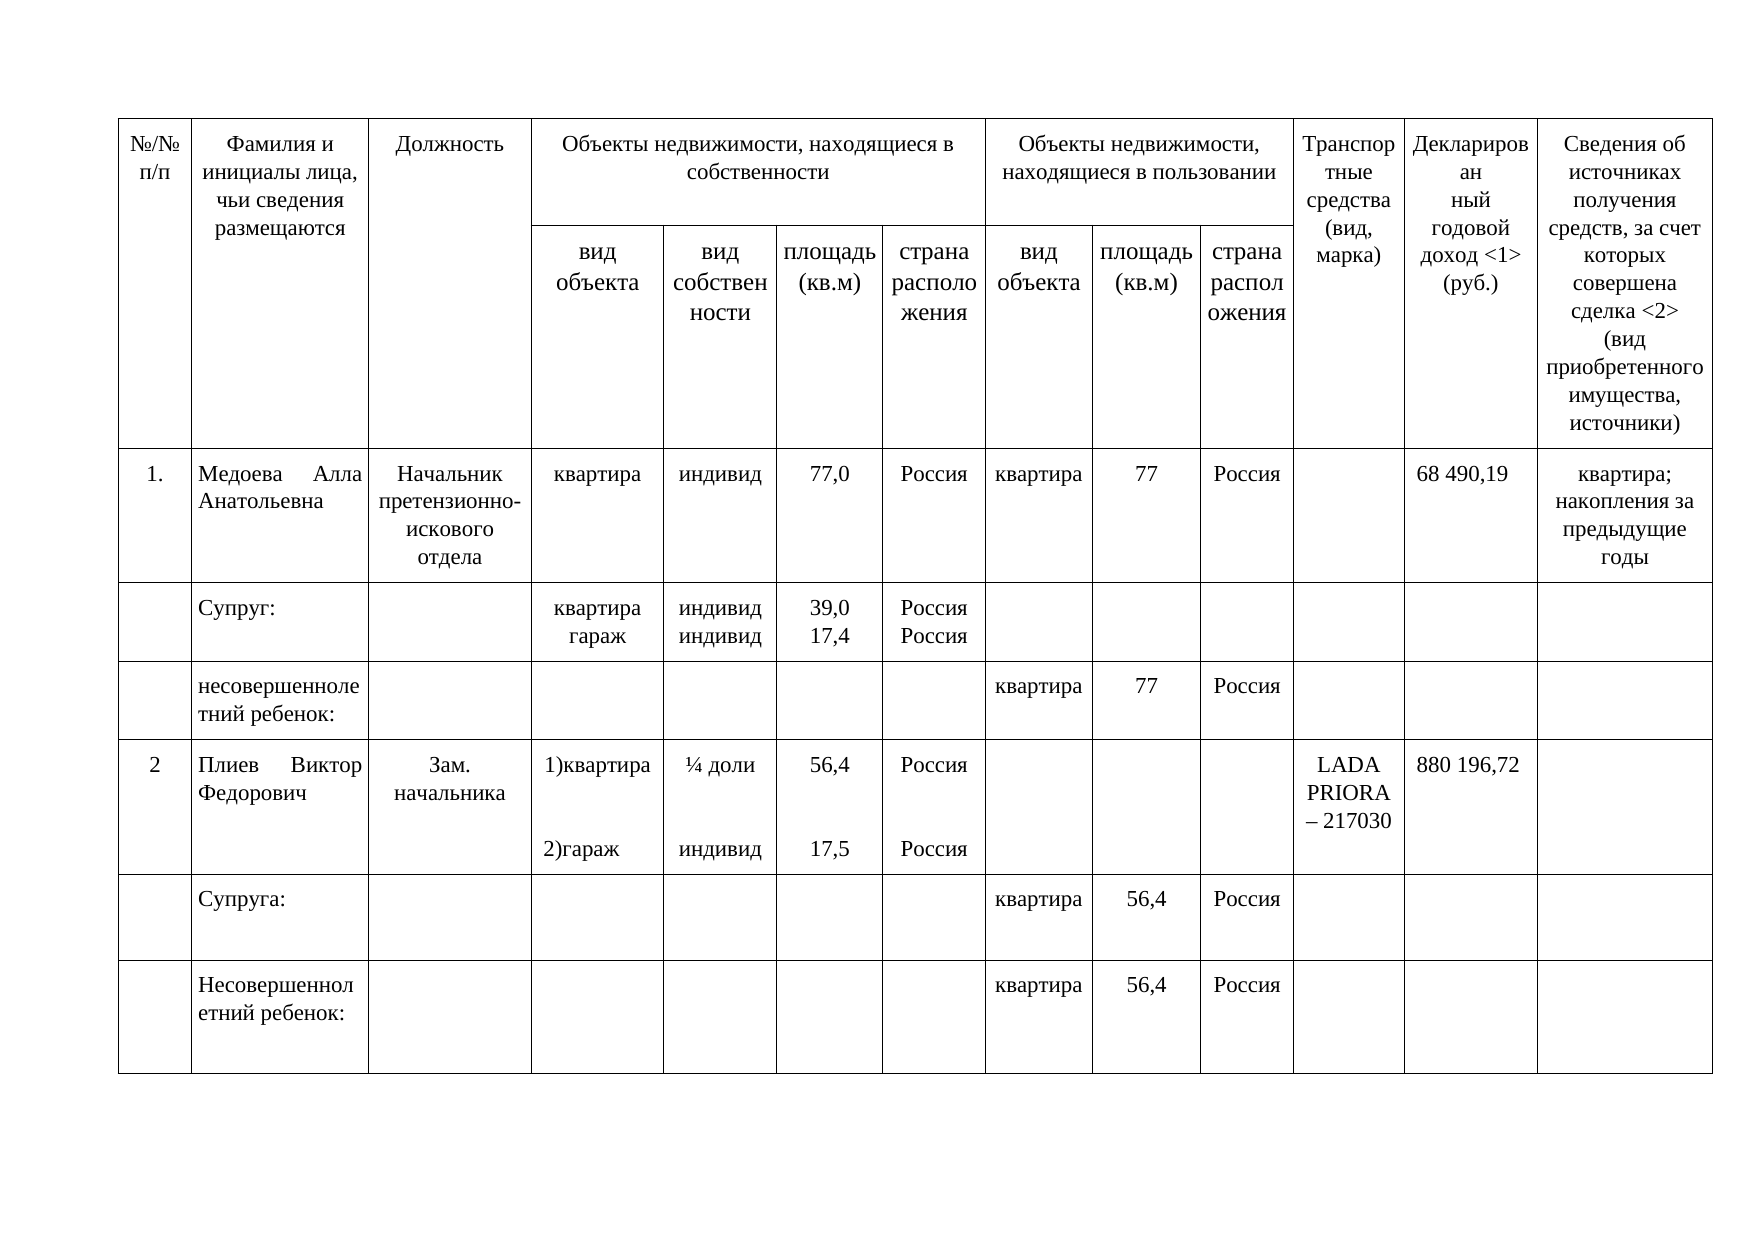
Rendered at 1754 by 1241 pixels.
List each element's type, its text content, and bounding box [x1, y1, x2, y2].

table_cell [1405, 961, 1537, 1073]
table_cell [1538, 961, 1712, 1073]
table_cell Россия [1201, 875, 1293, 959]
table_cell [1405, 662, 1537, 739]
table_cell страна расположения [883, 226, 985, 448]
table_cell [532, 662, 663, 739]
table_cell 39,0 17,4 [777, 583, 882, 661]
table_cell квартира [986, 961, 1092, 1073]
table_cell 56,4 [1093, 875, 1200, 959]
table_cell вид объекта [986, 226, 1092, 448]
table_cell Медоева Алла Анатольевна [192, 449, 368, 582]
table_cell индивид индивид [664, 583, 776, 661]
table_cell квартира [986, 875, 1092, 959]
table_cell квартира [986, 449, 1092, 582]
table_header Должность [369, 119, 531, 448]
table_cell [664, 961, 776, 1073]
table_cell [1201, 740, 1293, 874]
table_cell Супруга: [192, 875, 368, 959]
table_cell [119, 875, 191, 959]
table_cell [1201, 583, 1293, 661]
table_cell [777, 961, 882, 1073]
table_cell Россия Россия [883, 740, 985, 874]
table_cell [369, 961, 531, 1073]
table_cell Россия [1201, 449, 1293, 582]
table_cell Начальник претензионно-искового отдела [369, 449, 531, 582]
table_cell [777, 662, 882, 739]
table_header Транспортные средства (вид, марка) [1294, 119, 1404, 448]
table_cell [119, 961, 191, 1073]
table_cell Несовершеннолетний ребенок: [192, 961, 368, 1073]
table_cell [532, 961, 663, 1073]
table_cell [1294, 961, 1404, 1073]
table_cell 68 490,19 [1405, 449, 1537, 582]
table_cell [1405, 583, 1537, 661]
table_cell квартира гараж [532, 583, 663, 661]
table_cell [1294, 583, 1404, 661]
table_cell квартира; накопления за предыдущие годы [1538, 449, 1712, 582]
table_cell 77,0 [777, 449, 882, 582]
table_cell [1538, 875, 1712, 959]
table_cell [1538, 662, 1712, 739]
table_cell [1538, 583, 1712, 661]
table_cell [664, 662, 776, 739]
table_cell ¼ доли индивид [664, 740, 776, 874]
table_cell квартира [986, 662, 1092, 739]
table_cell [1294, 875, 1404, 959]
table_cell [664, 875, 776, 959]
table_cell [369, 583, 531, 661]
table_cell [1538, 740, 1712, 874]
table_cell [986, 740, 1092, 874]
table_cell [883, 875, 985, 959]
table_header Объекты недвижимости, находящиеся в пользовании [986, 119, 1293, 224]
table_header Декларирован ный годовой доход <1> (руб.) [1405, 119, 1537, 448]
table_cell вид объекта [532, 226, 663, 448]
table_cell индивид [664, 449, 776, 582]
table_cell квартира [532, 449, 663, 582]
table_cell [1405, 875, 1537, 959]
table_cell [883, 662, 985, 739]
table_header Сведения об источниках получения средств, за счет которых совершена сделка <2> (вид приобретенного имущества, источники) [1538, 119, 1712, 448]
table_cell [1294, 662, 1404, 739]
table_cell 2 [119, 740, 191, 874]
table_cell 880 196,72 [1405, 740, 1537, 874]
table_cell Супруг: [192, 583, 368, 661]
table_cell [883, 961, 985, 1073]
table_cell [777, 875, 882, 959]
table_cell [119, 662, 191, 739]
table_cell [369, 875, 531, 959]
table_cell вид собственности [664, 226, 776, 448]
table_cell Россия [883, 449, 985, 582]
table_cell [1294, 449, 1404, 582]
table_cell [532, 875, 663, 959]
table_cell 1)квартира 2)гараж [532, 740, 663, 874]
table_cell [369, 662, 531, 739]
table_cell Россия [1201, 961, 1293, 1073]
table_cell [1093, 740, 1200, 874]
table_cell Россия [1201, 662, 1293, 739]
table_cell 1. [119, 449, 191, 582]
table_header Объекты недвижимости, находящиеся в собственности [532, 119, 985, 224]
table_cell страна расположения [1201, 226, 1293, 448]
table_cell [119, 583, 191, 661]
table_cell [986, 583, 1092, 661]
table_header Фамилия и инициалы лица, чьи сведения размещаются [192, 119, 368, 448]
table_cell площадь (кв.м) [1093, 226, 1200, 448]
table_cell 56,4 17,5 [777, 740, 882, 874]
table_cell 77 [1093, 449, 1200, 582]
table_cell Зам. начальника [369, 740, 531, 874]
table_cell [1093, 583, 1200, 661]
table_header №/№ п/п [119, 119, 191, 448]
table_cell LADA PRIORA – 217030 [1294, 740, 1404, 874]
table_cell Россия Россия [883, 583, 985, 661]
table_cell Плиев Виктор Федорович [192, 740, 368, 874]
table_cell 77 [1093, 662, 1200, 739]
table_cell несовершеннолетний ребенок: [192, 662, 368, 739]
table_cell площадь (кв.м) [777, 226, 882, 448]
table_cell 56,4 [1093, 961, 1200, 1073]
